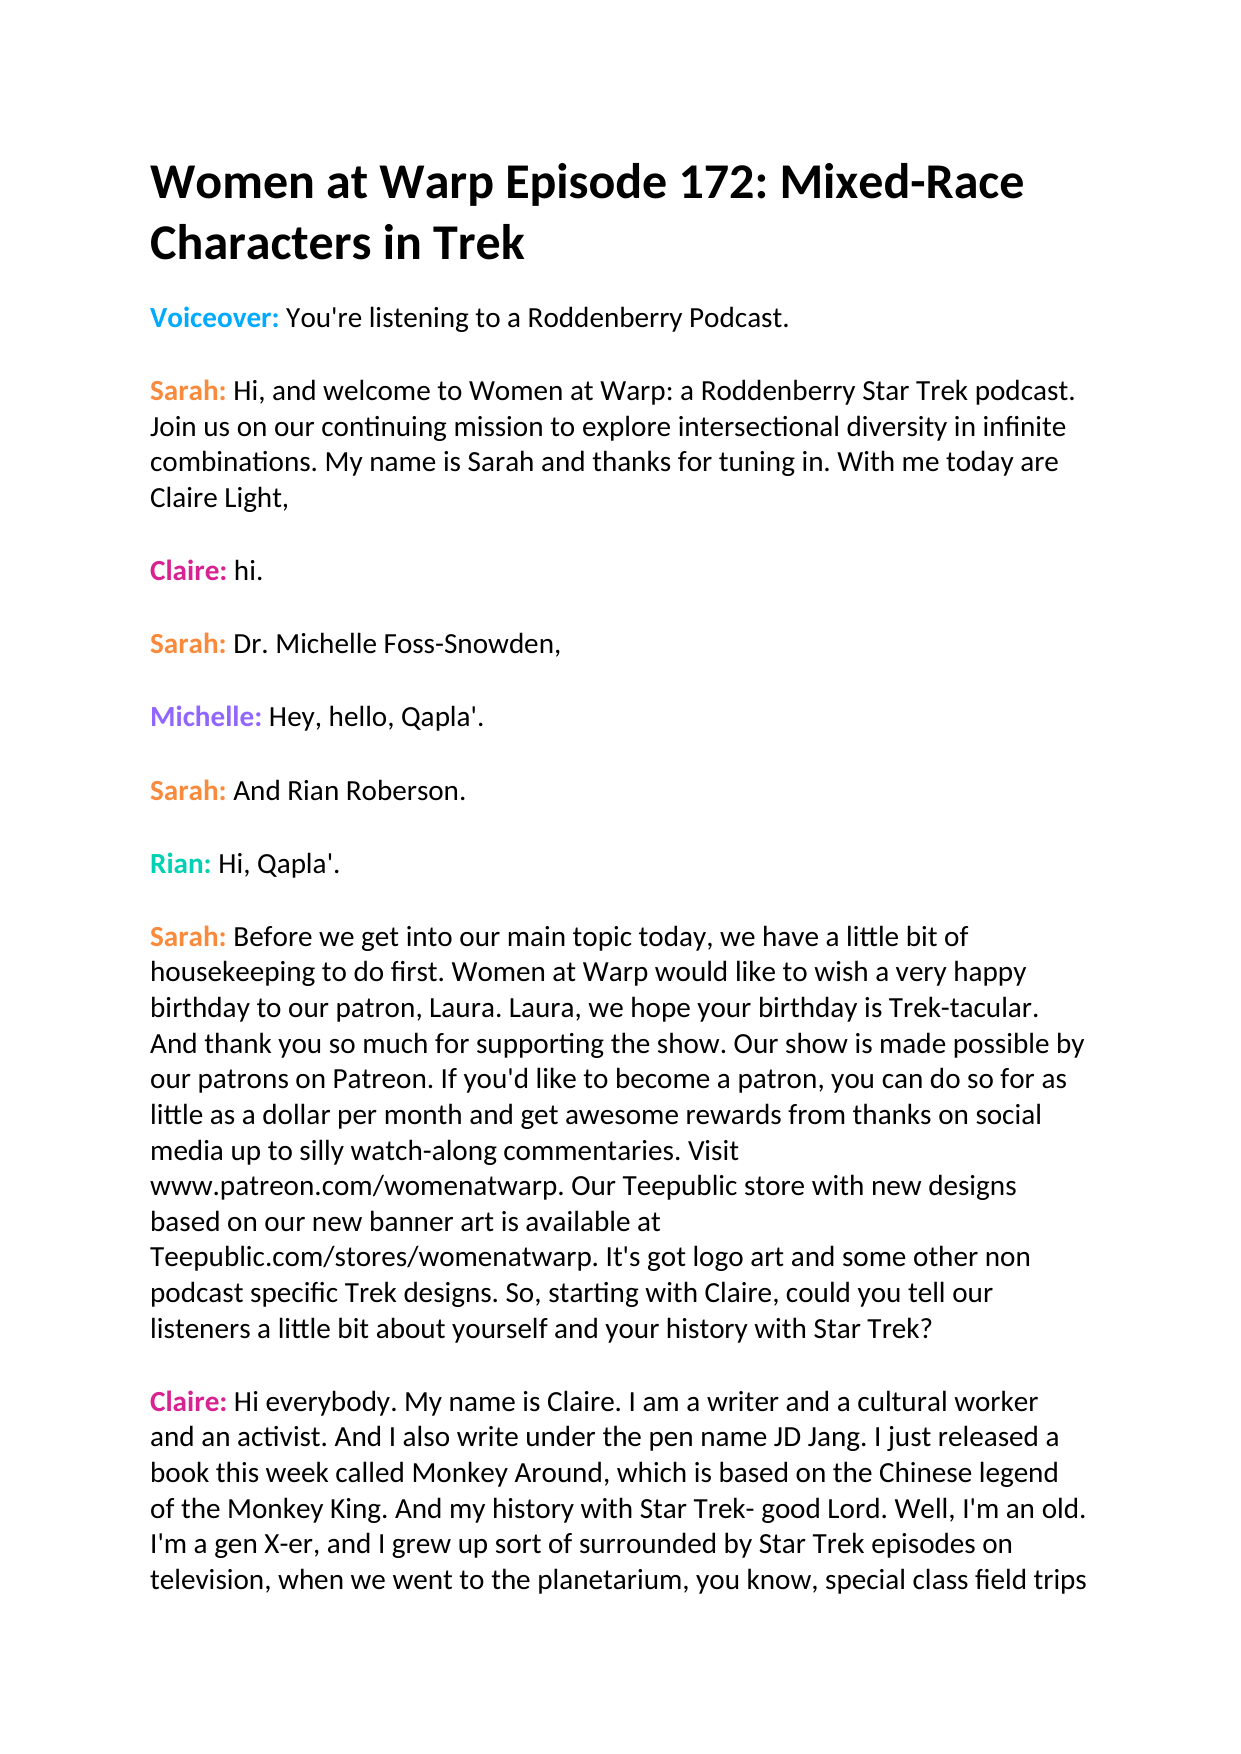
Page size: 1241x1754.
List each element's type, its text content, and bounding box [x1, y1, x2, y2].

text Voiceover: You're listening to a Roddenberry Podcast. [150, 299, 1090, 335]
title Women at Warp Episode 172: Mixed-Race Characters in Trek [150, 150, 1090, 272]
text Sarah: And Rian Roberson. [150, 772, 1090, 807]
text Sarah: Hi, and welcome to Women at Warp: a Roddenberry Star Trek podcast. Join us on our continuing mission to explore intersectional diversity in infinite combinations. My name is Sarah and thanks for tuning in. With me today are Claire Light, [150, 372, 1090, 515]
text Michelle: Hey, hello, Qapla'. [150, 698, 1090, 734]
text Sarah: Before we get into our main topic today, we have a little bit of housekeeping to do first. Women at Warp would like to wish a very happy birthday to our patron, Laura. Laura, we hope your birthday is Trek-tacular. And thank you so much for supporting the show. Our show is made possible by our patrons on Patreon. If you'd like to become a patron, you can do so for as little as a dollar per month and get awesome rewards from thanks on social media up to silly watch-along commentaries. Visit www.patreon.com/womenatwarp. Our Teepublic store with new designs based on our new banner art is available at Teepublic.com/stores/womenatwarp. It's got logo art and some other non podcast specific Trek designs. So, starting with Claire, could you tell our listeners a little bit about yourself and your history with Star Trek? [150, 918, 1090, 1345]
text Sarah: Dr. Michelle Foss-Snowden, [150, 625, 1090, 661]
text Rian: Hi, Qapla'. [150, 845, 1090, 880]
text Claire: hi. [150, 552, 1090, 588]
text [150, 1383, 1090, 1597]
